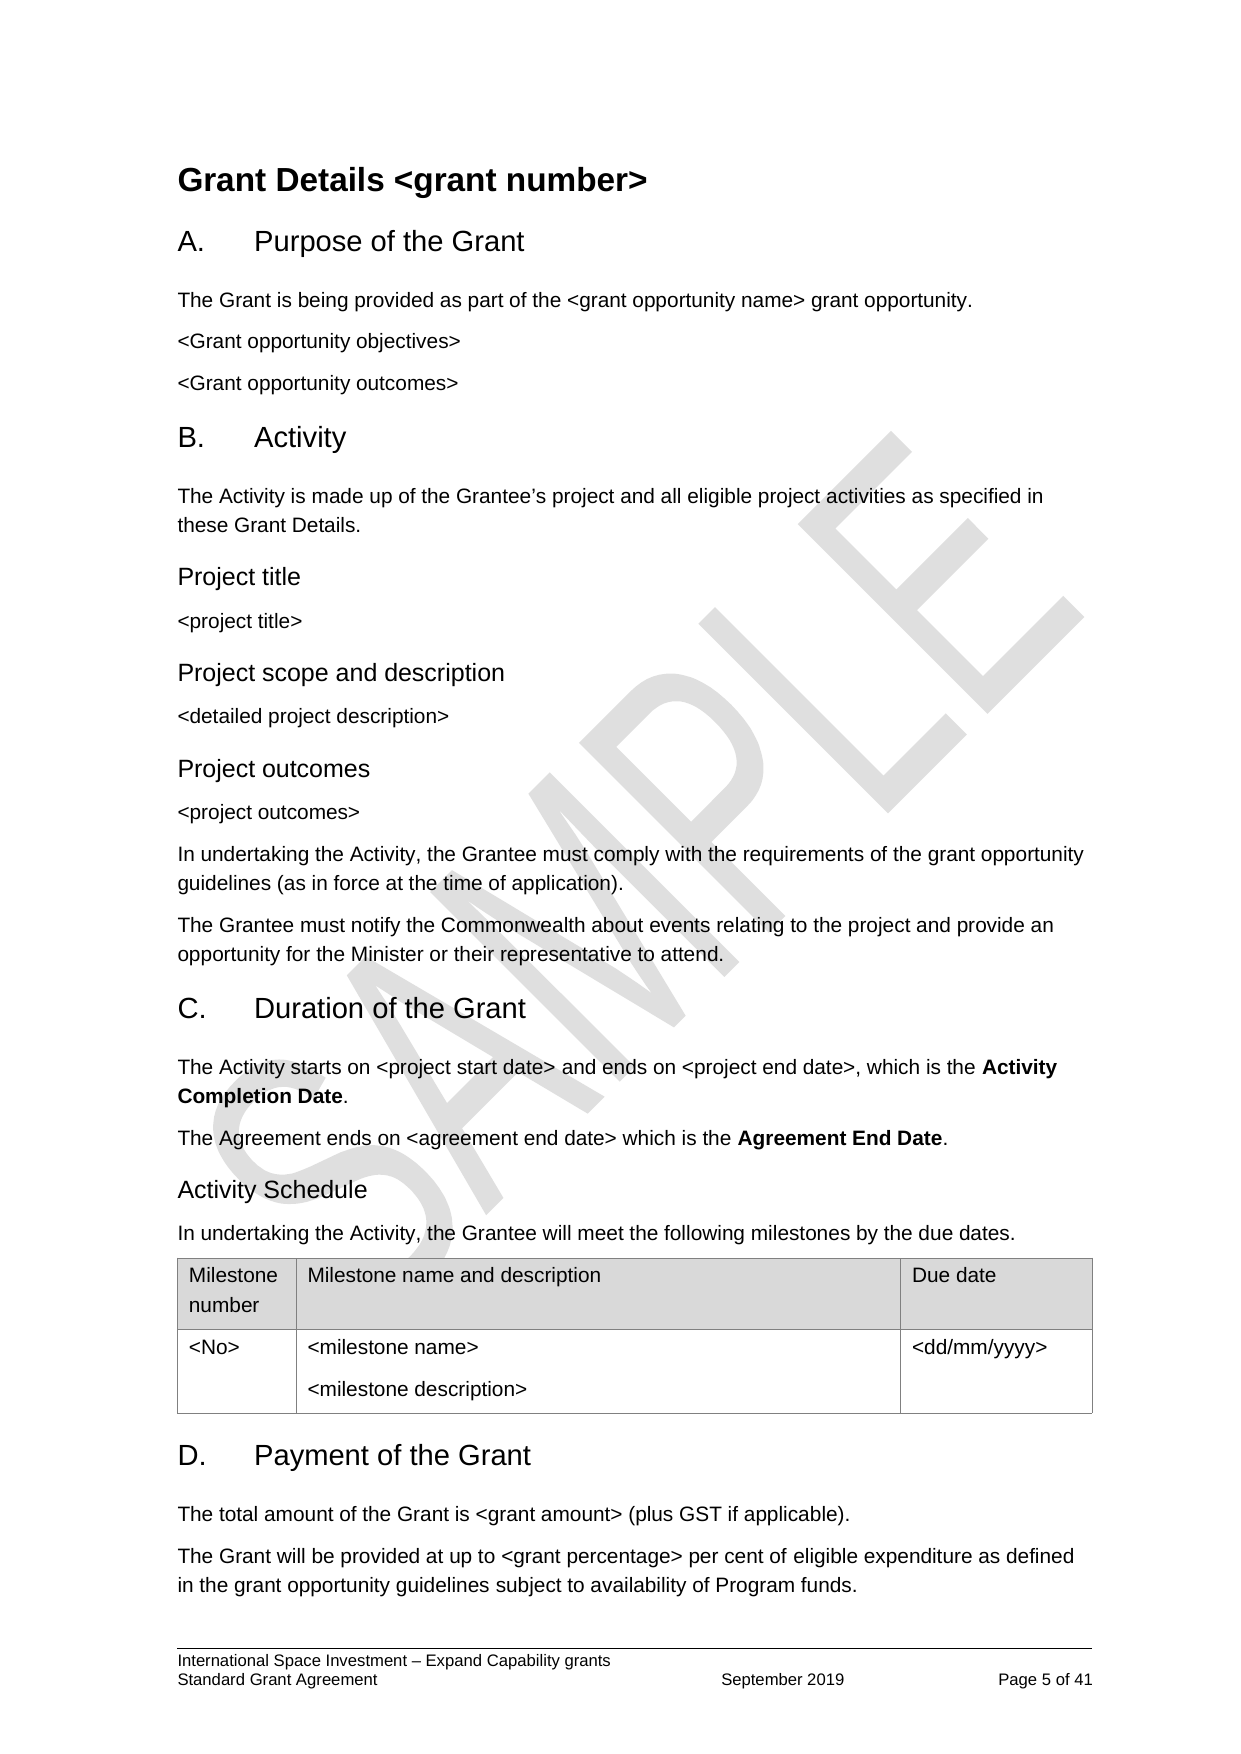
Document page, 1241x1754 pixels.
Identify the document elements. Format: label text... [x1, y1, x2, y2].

subtitle Project outcomes [177, 753, 1092, 782]
text The Activity is made up of the Grantee’s project and all eligible project activities as specified in these Grant Details. [177, 478, 1092, 537]
text The Activity starts on <project start date> and ends on <project end date>, which is the Activity Completion Date. [177, 1049, 1092, 1108]
text In undertaking the Activity, the Grantee must comply with the requirements of the grant opportunity guidelines (as in force at the time of application). [177, 837, 1092, 895]
text <project outcomes> [177, 795, 1092, 824]
text The total amount of the Grant is <grant amount> (plus GST if applicable). [177, 1497, 1092, 1526]
table_cell <milestone name> <milestone description> [297, 1330, 900, 1413]
text The Grant will be provided at up to <grant percentage> per cent of eligible expenditure as defined in the grant opportunity guidelines subject to availability of Program funds. [177, 1538, 1092, 1597]
text <project title> [177, 603, 1092, 632]
subtitle Activity [177, 420, 1092, 453]
table_cell <dd/mm/yyyy> [901, 1330, 1092, 1413]
table_header Milestone number [178, 1259, 296, 1329]
subtitle Payment of the Grant [177, 1438, 1092, 1472]
subtitle Grant Details <grant number> [177, 160, 1092, 199]
text <Grant opportunity objectives> [177, 324, 1092, 353]
subtitle Project scope and description [177, 657, 1092, 687]
text <Grant opportunity outcomes> [177, 366, 1092, 395]
text In undertaking the Activity, the Grantee will meet the following milestones by the due dates. [177, 1216, 1092, 1245]
text The Agreement ends on <agreement end date> which is the Agreement End Date. [177, 1120, 1092, 1149]
subtitle Purpose of the Grant [177, 224, 1092, 257]
subtitle Activity Schedule [177, 1174, 1092, 1203]
text The Grant is being provided as part of the <grant opportunity name> grant opportunity. [177, 282, 1092, 311]
subtitle Duration of the Grant [177, 991, 1092, 1024]
subtitle Project title [177, 562, 1092, 591]
table_header Due date [901, 1259, 1092, 1329]
table_header Milestone name and description [297, 1259, 900, 1329]
text <detailed project description> [177, 699, 1092, 728]
text The Grantee must notify the Commonwealth about events relating to the project and provide an opportunity for the Minister or their representative to attend. [177, 907, 1092, 966]
table_cell <No> [178, 1330, 296, 1413]
